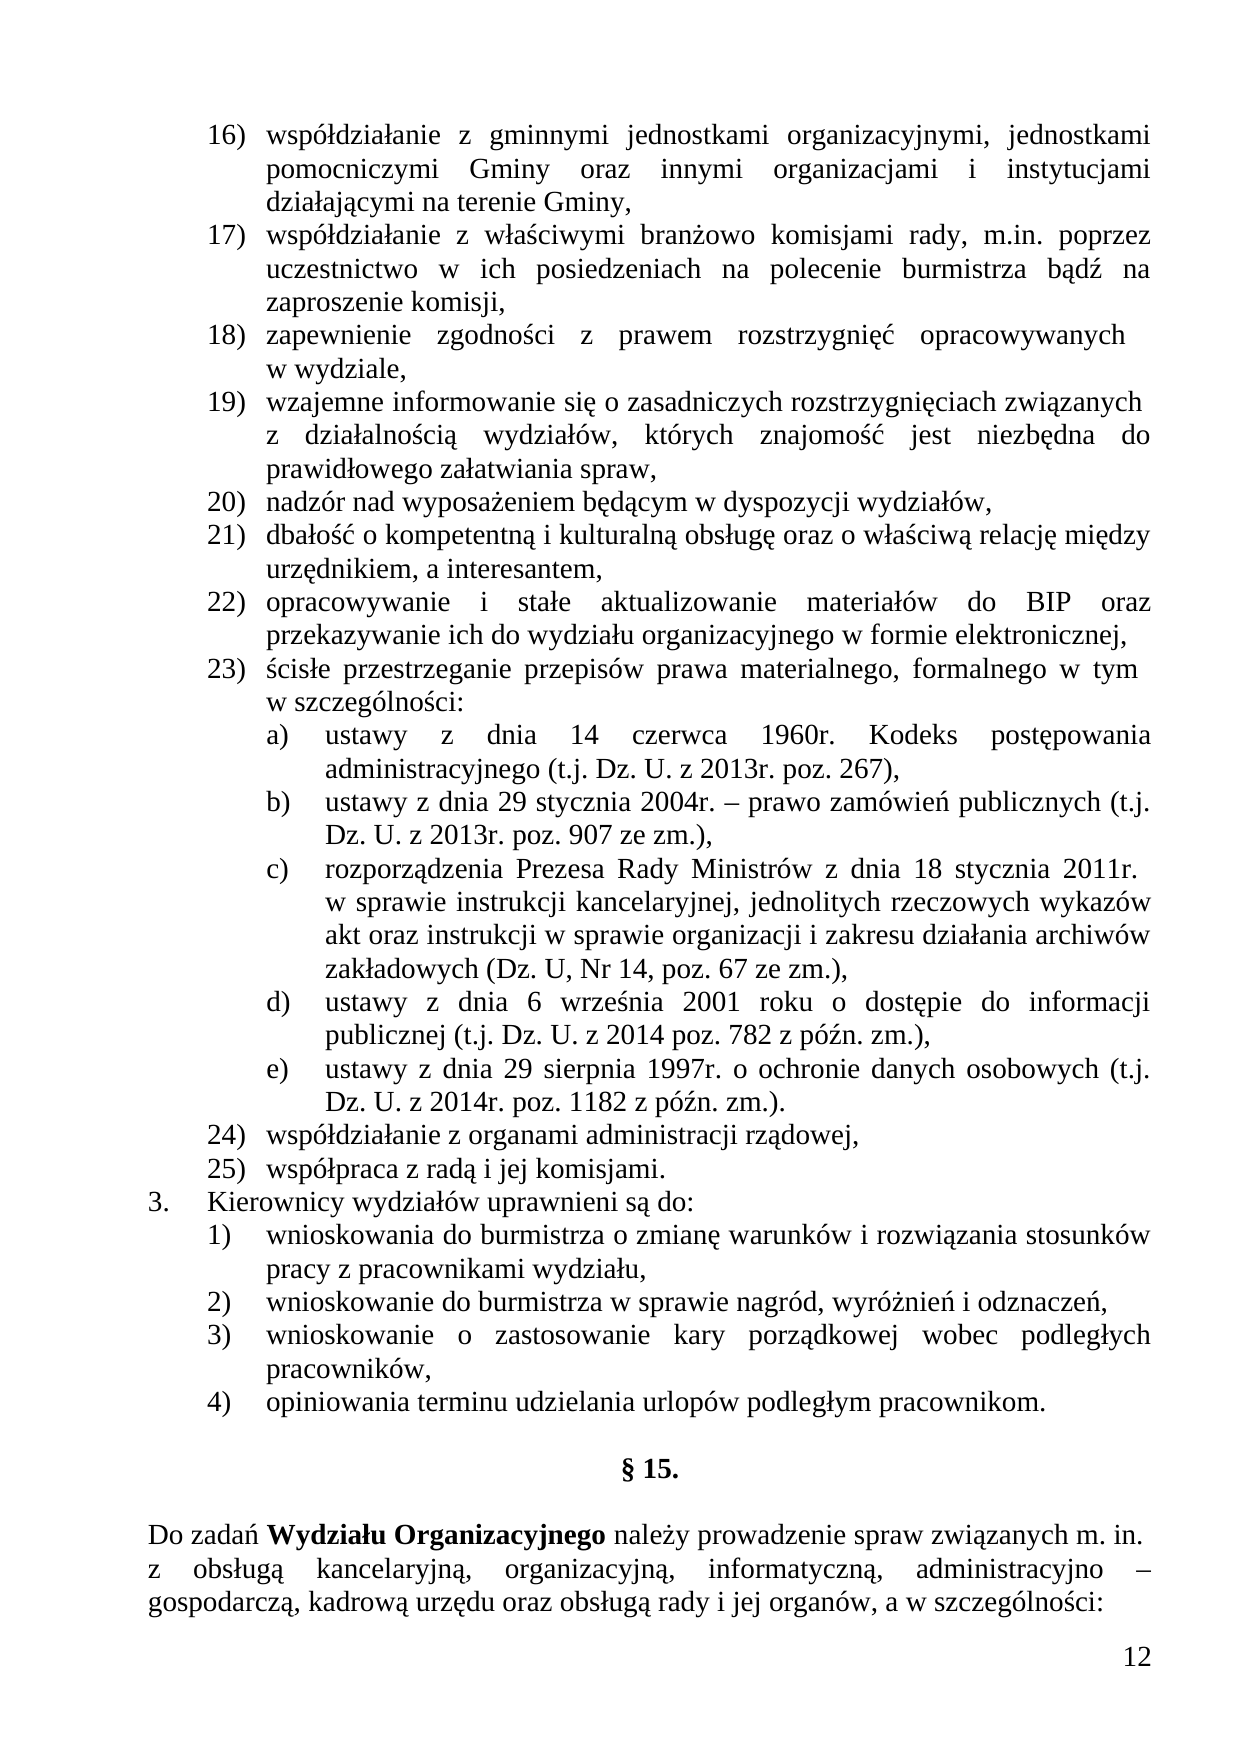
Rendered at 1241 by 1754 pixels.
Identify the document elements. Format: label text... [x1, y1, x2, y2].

list współdziałanie z organami administracji rządowej, [207, 1118, 1152, 1151]
list współdziałanie z właściwymi branżowo komisjami rady, m.in. poprzez uczestnictwo w ich posiedzeniach na polecenie burmistrza bądź na zaproszenie komisji, [207, 218, 1152, 318]
list ścisłe przestrzeganie przepisów prawa materialnego, formalnego w tym w szczególności: [207, 651, 1152, 718]
list ustawy z dnia 29 sierpnia 1997r. o ochronie danych osobowych (t.j. Dz. U. z 2014r. poz. 1182 z późn. zm.). [266, 1051, 1152, 1118]
list ustawy z dnia 29 stycznia 2004r. – prawo zamówień publicznych (t.j. Dz. U. z 2013r. poz. 907 ze zm.), [266, 785, 1152, 851]
list Kierownicy wydziałów uprawnieni są do: [148, 1185, 1152, 1218]
list rozporządzenia Prezesa Rady Ministrów z dnia 18 stycznia 2011r. w sprawie instrukcji kancelaryjnej, jednolitych rzeczowych wykazów akt oraz instrukcji w sprawie organizacji i zakresu działania archiwów zakładowych (Dz. U, Nr 14, poz. 67 ze zm.), [266, 851, 1152, 985]
list wnioskowanie do burmistrza w sprawie nagród, wyróżnień i odznaczeń, [207, 1285, 1152, 1318]
list ustawy z dnia 6 września 2001 roku o dostępie do informacji publicznej (t.j. Dz. U. z 2014 poz. 782 z późn. zm.), [266, 985, 1152, 1051]
text Do zadań Wydziału Organizacyjnego należy prowadzenie spraw związanych m. in. z obsługą kancelaryjną, organizacyjną, informatyczną, administracyjno – gospodarczą, kadrową urzędu oraz obsługą rady i jej organów, a w szczególności: [148, 1518, 1152, 1618]
list wzajemne informowanie się o zasadniczych rozstrzygnięciach związanych z działalnością wydziałów, których znajomość jest niezbędna do prawidłowego załatwiania spraw, [207, 385, 1152, 485]
list nadzór nad wyposażeniem będącym w dyspozycji wydziałów, [207, 485, 1152, 518]
text § 15. [148, 1451, 1152, 1485]
list opracowywanie i stałe aktualizowanie materiałów do BIP oraz przekazywanie ich do wydziału organizacyjnego w formie elektronicznej, [207, 585, 1152, 651]
list dbałość o kompetentną i kulturalną obsługę oraz o właściwą relację między urzędnikiem, a interesantem, [207, 518, 1152, 585]
list współpraca z radą i jej komisjami. [207, 1151, 1152, 1185]
list wnioskowania do burmistrza o zmianę warunków i rozwiązania stosunków pracy z pracownikami wydziału, [207, 1218, 1152, 1285]
list współdziałanie z gminnymi jednostkami organizacyjnymi, jednostkami pomocniczymi Gminy oraz innymi organizacjami i instytucjami działającymi na terenie Gminy, [207, 118, 1152, 218]
list zapewnienie zgodności z prawem rozstrzygnięć opracowywanych w wydziale, [207, 318, 1152, 385]
list ustawy z dnia 14 czerwca 1960r. Kodeks postępowania administracyjnego (t.j. Dz. U. z 2013r. poz. 267), [266, 718, 1152, 785]
list wnioskowanie o zastosowanie kary porządkowej wobec podległych pracowników, [207, 1318, 1152, 1385]
list opiniowania terminu udzielania urlopów podległym pracownikom. [207, 1385, 1152, 1418]
